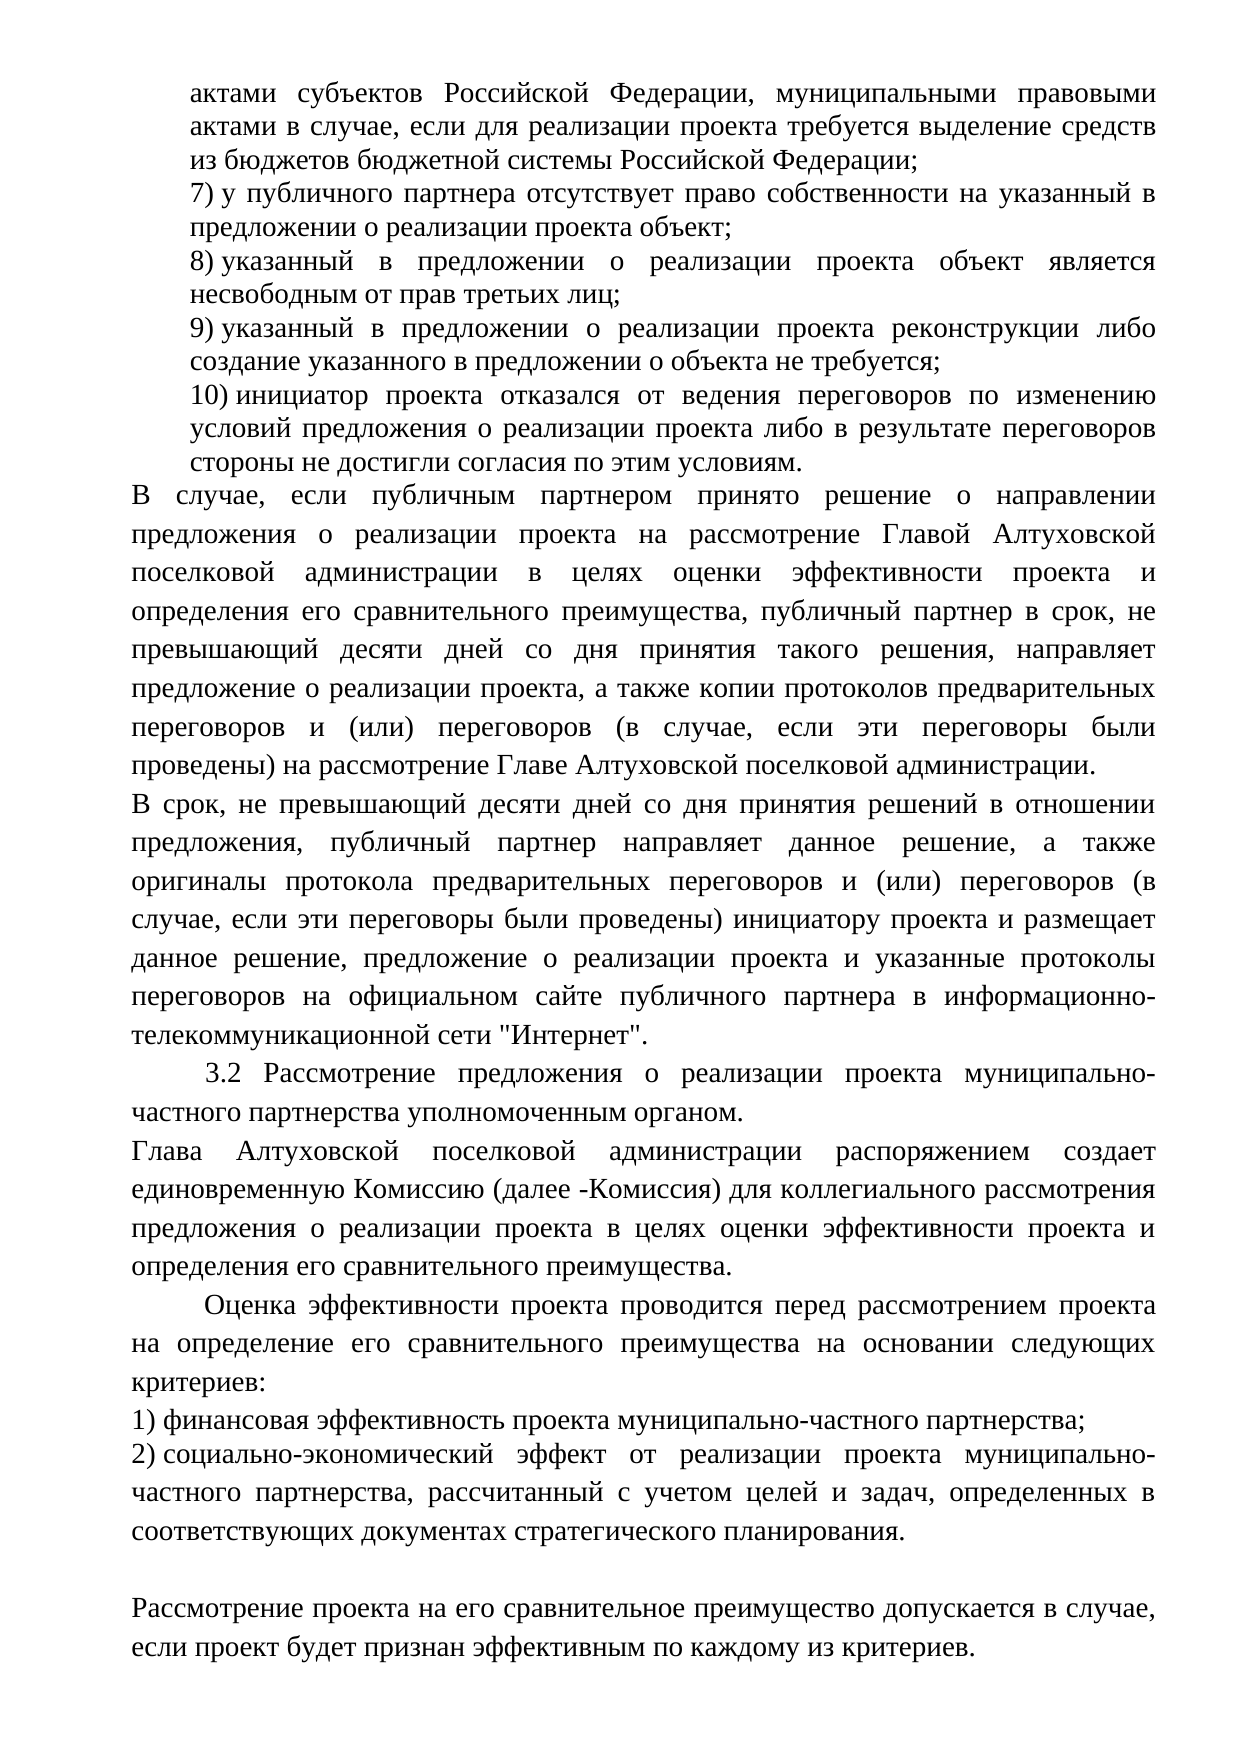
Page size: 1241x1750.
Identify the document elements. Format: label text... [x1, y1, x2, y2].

text 3.2 Рассмотрение предложения о реализации проекта муниципально-частного партнерства уполномоченным органом. [131, 1056, 1157, 1128]
text В случае, если публичным партнером принято решение о направлении предложения о реализации проекта на рассмотрение Главой Алтуховской поселковой администрации в целях оценки эффективности проекта и определения его сравнительного преимущества, публичный партнер в срок, не превышающий десяти дней со дня принятия такого решения, направляет предложение о реализации проекта, а также копии протоколов предварительных переговоров и (или) переговоров (в случае, если эти переговоры были проведены) на рассмотрение Главе Алтуховской поселковой администрации. [131, 477, 1157, 781]
text 9) указанный в предложении о реализации проекта реконструкции либо создание указанного в предложении о объекта не требуется; [189, 310, 1157, 377]
text Оценка эффективности проекта проводится перед рассмотрением проекта на определение его сравнительного преимущества на основании следующих критериев: [131, 1287, 1157, 1397]
text 2) социально-экономический эффект от реализации проекта муниципально-частного партнерства, рассчитанный с учетом целей и задач, определенных в соответствующих документах стратегического планирования. [131, 1436, 1157, 1547]
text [189, 75, 1157, 176]
text В срок, не превышающий десяти дней со дня принятия решений в отношении предложения, публичный партнер направляет данное решение, а также оригиналы протокола предварительных переговоров и (или) переговоров (в случае, если эти переговоры были проведены) инициатору проекта и размещает данное решение, предложение о реализации проекта и указанные протоколы переговоров на официальном сайте публичного партнера в информационно-телекоммуникационной сети "Интернет". [131, 786, 1157, 1051]
text Рассмотрение проекта на его сравнительное преимущество допускается в случае, если проект будет признан эффективным по каждому из критериев. [131, 1590, 1157, 1662]
text 7) у публичного партнера отсутствует право собственности на указанный в предложении о реализации проекта объект; [189, 176, 1157, 243]
text Глава Алтуховской поселковой администрации распоряжением создает единовременную Комиссию (далее -Комиссия) для коллегиального рассмотрения предложения о реализации проекта в целях оценки эффективности проекта и определения его сравнительного преимущества. [131, 1133, 1157, 1282]
text 1) финансовая эффективность проекта муниципально-частного партнерства; [131, 1402, 1157, 1436]
text 10) инициатор проекта отказался от ведения переговоров по изменению условий предложения о реализации проекта либо в результате переговоров стороны не достигли согласия по этим условиям. [189, 377, 1157, 477]
text 8) указанный в предложении о реализации проекта объект является несвободным от прав третьих лиц; [189, 243, 1157, 310]
